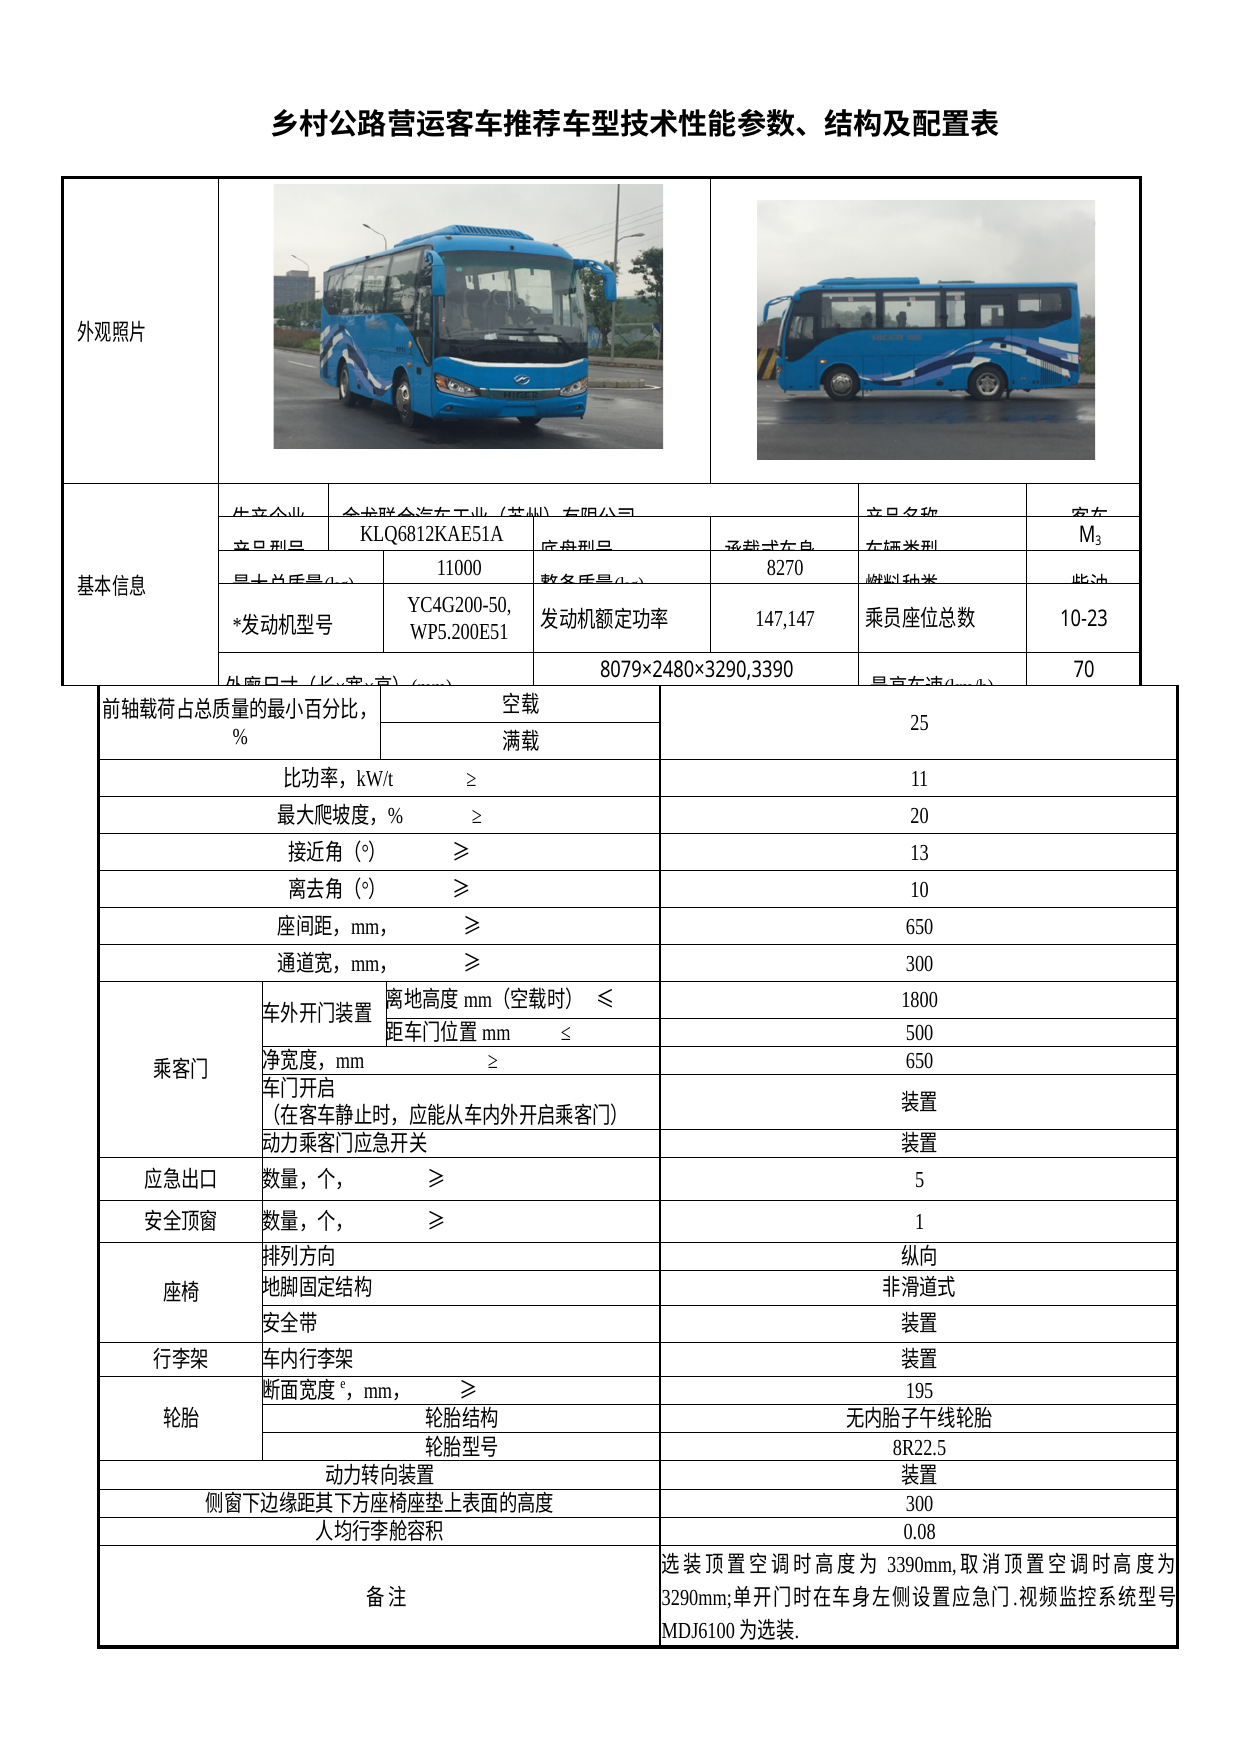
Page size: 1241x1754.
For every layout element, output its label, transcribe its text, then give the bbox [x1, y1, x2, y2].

table_cell 燃料种类 [859, 551, 1026, 583]
table_cell 装置 [661, 1461, 1176, 1488]
table_cell M3 [1027, 517, 1139, 550]
table_cell 20 [661, 797, 1176, 833]
table_cell 8079×2480×3290,3390 [534, 653, 858, 685]
table_cell 应急出口 [100, 1158, 262, 1200]
table_cell 净宽度，mm ≥ [263, 1047, 659, 1074]
table_cell 车外开门装置 [263, 982, 386, 1046]
table_cell 接近角（°） ≥ [100, 834, 659, 870]
table_cell 安全带 [263, 1306, 659, 1342]
table_cell 装置 [661, 1343, 1176, 1376]
table_cell 300 [661, 1490, 1176, 1517]
table_cell 乘客门 [100, 982, 262, 1157]
table_cell 纵向 [661, 1243, 1176, 1270]
table_cell 选装顶置空调时高度为3390mm,取消顶置空调时高度为3290mm;单开门时在车身左侧设置应急门.视频监控系统型号MDJ6100为选装. [661, 1546, 1176, 1645]
table_cell 最大总质量(kg) [219, 551, 383, 583]
table_cell 动力乘客门应急开关 [263, 1130, 659, 1157]
table_cell 装置 [661, 1075, 1176, 1129]
table_cell 金龙联合汽车工业（苏州）有限公司 [329, 484, 858, 516]
table_cell 空载 [381, 686, 659, 722]
table_cell 147,147 [711, 584, 858, 652]
table_cell 装置 [661, 1306, 1176, 1342]
table_cell 离去角（°） ≥ [100, 871, 659, 907]
table_cell 轮胎 [100, 1377, 262, 1460]
table_cell 500 [661, 1019, 1176, 1046]
table_cell 安全顶窗 [100, 1201, 262, 1242]
table_cell 数量，个， ≥ [263, 1158, 659, 1200]
table_cell 轮胎结构 [263, 1405, 659, 1432]
table_cell 10 [661, 871, 1176, 907]
table_cell YC4G200-50, WP5.200E51 [384, 584, 533, 652]
picture [273, 184, 664, 449]
table_cell 外廓尺寸（长×宽×高）(mm) [219, 653, 533, 685]
table_cell 最大爬坡度，% ≥ [100, 797, 659, 833]
text 乡村公路营运客车推荐车型技术性能参数、结构及配置表 [187, 89, 1053, 154]
table_cell 前轴载荷占总质量的最小百分比，% [100, 686, 380, 759]
table_cell 10-23 [1027, 584, 1139, 652]
table_cell 承载式车身 [711, 517, 858, 550]
table_cell 装置 [661, 1130, 1176, 1157]
table_cell 底盘型号 [534, 517, 710, 550]
table_cell 11000 [384, 551, 533, 583]
table_cell 0.08 [661, 1518, 1176, 1545]
table_cell 650 [661, 1047, 1176, 1074]
table_cell 满载 [381, 723, 659, 759]
table_cell 离地高度mm（空载时） ≤ [387, 982, 659, 1017]
picture [757, 200, 1096, 460]
table_cell 13 [661, 834, 1176, 870]
table_cell 车门开启 （在客车静止时，应能从车内外开启乘客门） [263, 1075, 659, 1129]
table_cell 车辆类型 [859, 517, 1026, 550]
table_cell 300 [661, 945, 1176, 981]
table_cell 产品名称 [859, 484, 1026, 516]
table_cell 乘员座位总数 (含驾驶员位等) [859, 584, 1026, 652]
table_header 外观照片 [64, 179, 218, 483]
table_cell 人均行李舱容积 [100, 1518, 659, 1545]
table_cell 备 注 [100, 1546, 659, 1645]
table_cell 数量，个， ≥ [263, 1201, 659, 1242]
table_cell 地脚固定结构 [263, 1271, 659, 1304]
table_header [219, 179, 710, 483]
table_cell 距车门位置mm ≤ [387, 1019, 659, 1046]
table_cell 整备质量(kg) [534, 551, 710, 583]
table_cell 断面宽度e，mm， ≥ [263, 1377, 659, 1404]
table_cell 轮胎型号 [263, 1433, 659, 1460]
table_cell *发动机型号 [219, 584, 383, 652]
table_header [711, 179, 1139, 483]
table_cell 排列方向 [263, 1243, 659, 1270]
table_cell 座间距，mm， ≥ [100, 908, 659, 944]
table_cell 生产企业 [219, 484, 328, 516]
table_cell 无内胎子午线轮胎 [661, 1405, 1176, 1432]
table_cell 非滑道式 [661, 1271, 1176, 1304]
table_cell 1 [661, 1201, 1176, 1242]
table_cell 客车 [1027, 484, 1139, 516]
table_cell 11 [661, 760, 1176, 796]
table_cell 座椅 [100, 1243, 262, 1342]
table_cell 侧窗下边缘距其下方座椅座垫上表面的高度 [100, 1490, 659, 1517]
table_cell 动力转向装置 [100, 1461, 659, 1488]
table_cell 8270 [711, 551, 858, 583]
table_cell 比功率，kW/t ≥ [100, 760, 659, 796]
table_cell 195 [661, 1377, 1176, 1404]
table_cell 25 [661, 686, 1176, 759]
table_cell 行李架 [100, 1343, 262, 1376]
table_cell 产品型号 [219, 517, 328, 550]
table_cell 最高车速(km/h) [859, 653, 1026, 685]
table_cell KLQ6812KAE51A [329, 517, 533, 550]
table_cell 8R22.5 [661, 1433, 1176, 1460]
table_cell 车内行李架 [263, 1343, 659, 1376]
table_cell 650 [661, 908, 1176, 944]
table_cell 1800 [661, 982, 1176, 1017]
table_cell 柴油 [1027, 551, 1139, 583]
table_cell 70 [1027, 653, 1139, 685]
table_cell 通道宽，mm， ≥ [100, 945, 659, 981]
table_cell 5 [661, 1158, 1176, 1200]
table_cell 发动机额定功率 (kW) [534, 584, 710, 652]
table_cell 基本信息 [64, 484, 218, 685]
